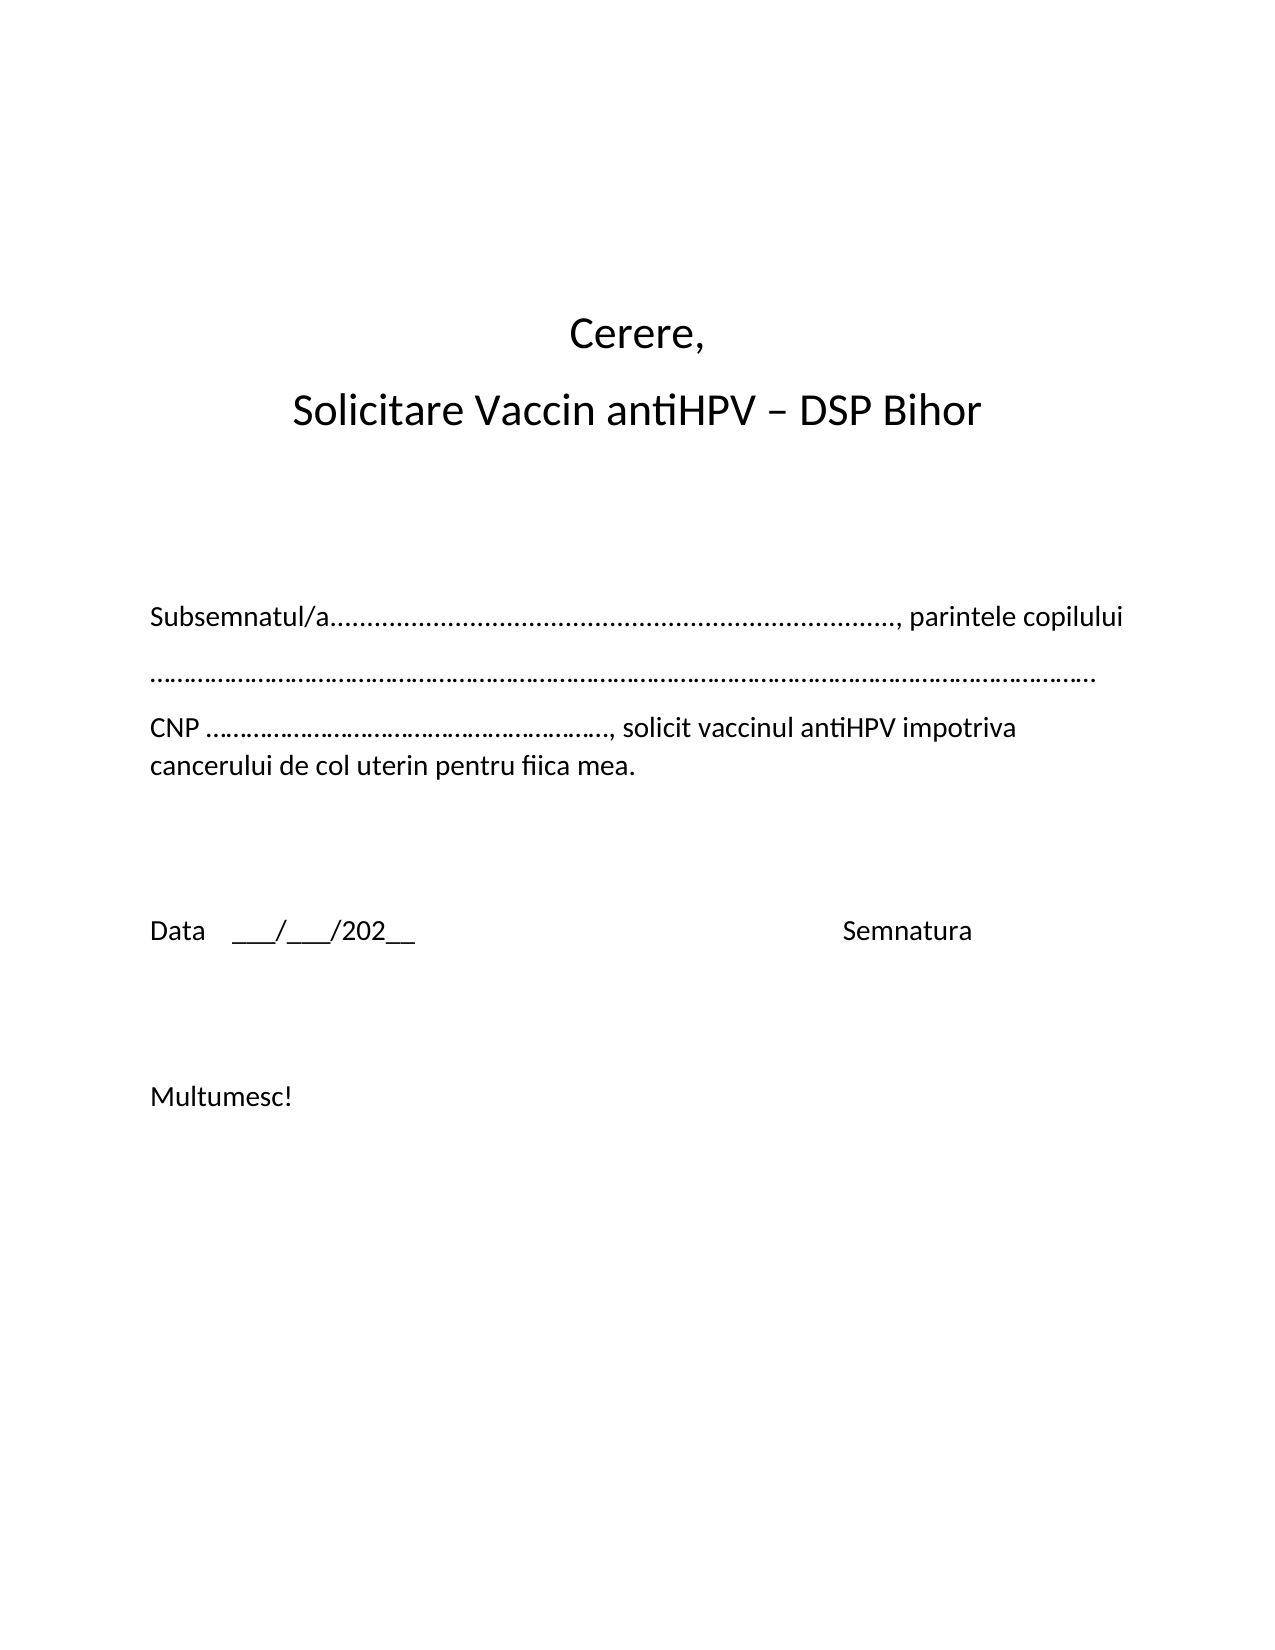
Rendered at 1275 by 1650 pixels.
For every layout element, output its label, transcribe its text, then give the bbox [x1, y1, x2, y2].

text Solicitare Vaccin antiHPV – DSP Bihor [150, 381, 1125, 437]
text …………………………………………………………………………………………………………………………… [150, 654, 1125, 689]
text CNP ……………………………………………………, solicit vaccinul antiHPV impotriva cancerului de col uterin pentru fiica mea. [150, 709, 1125, 783]
text Cerere, [150, 304, 1125, 360]
text Subsemnatul/a............................................................................., parintele copilului [150, 598, 1125, 634]
text Multumesc! [150, 1078, 1125, 1113]
text Data ___/___/202__ Semnatura [150, 912, 1125, 948]
